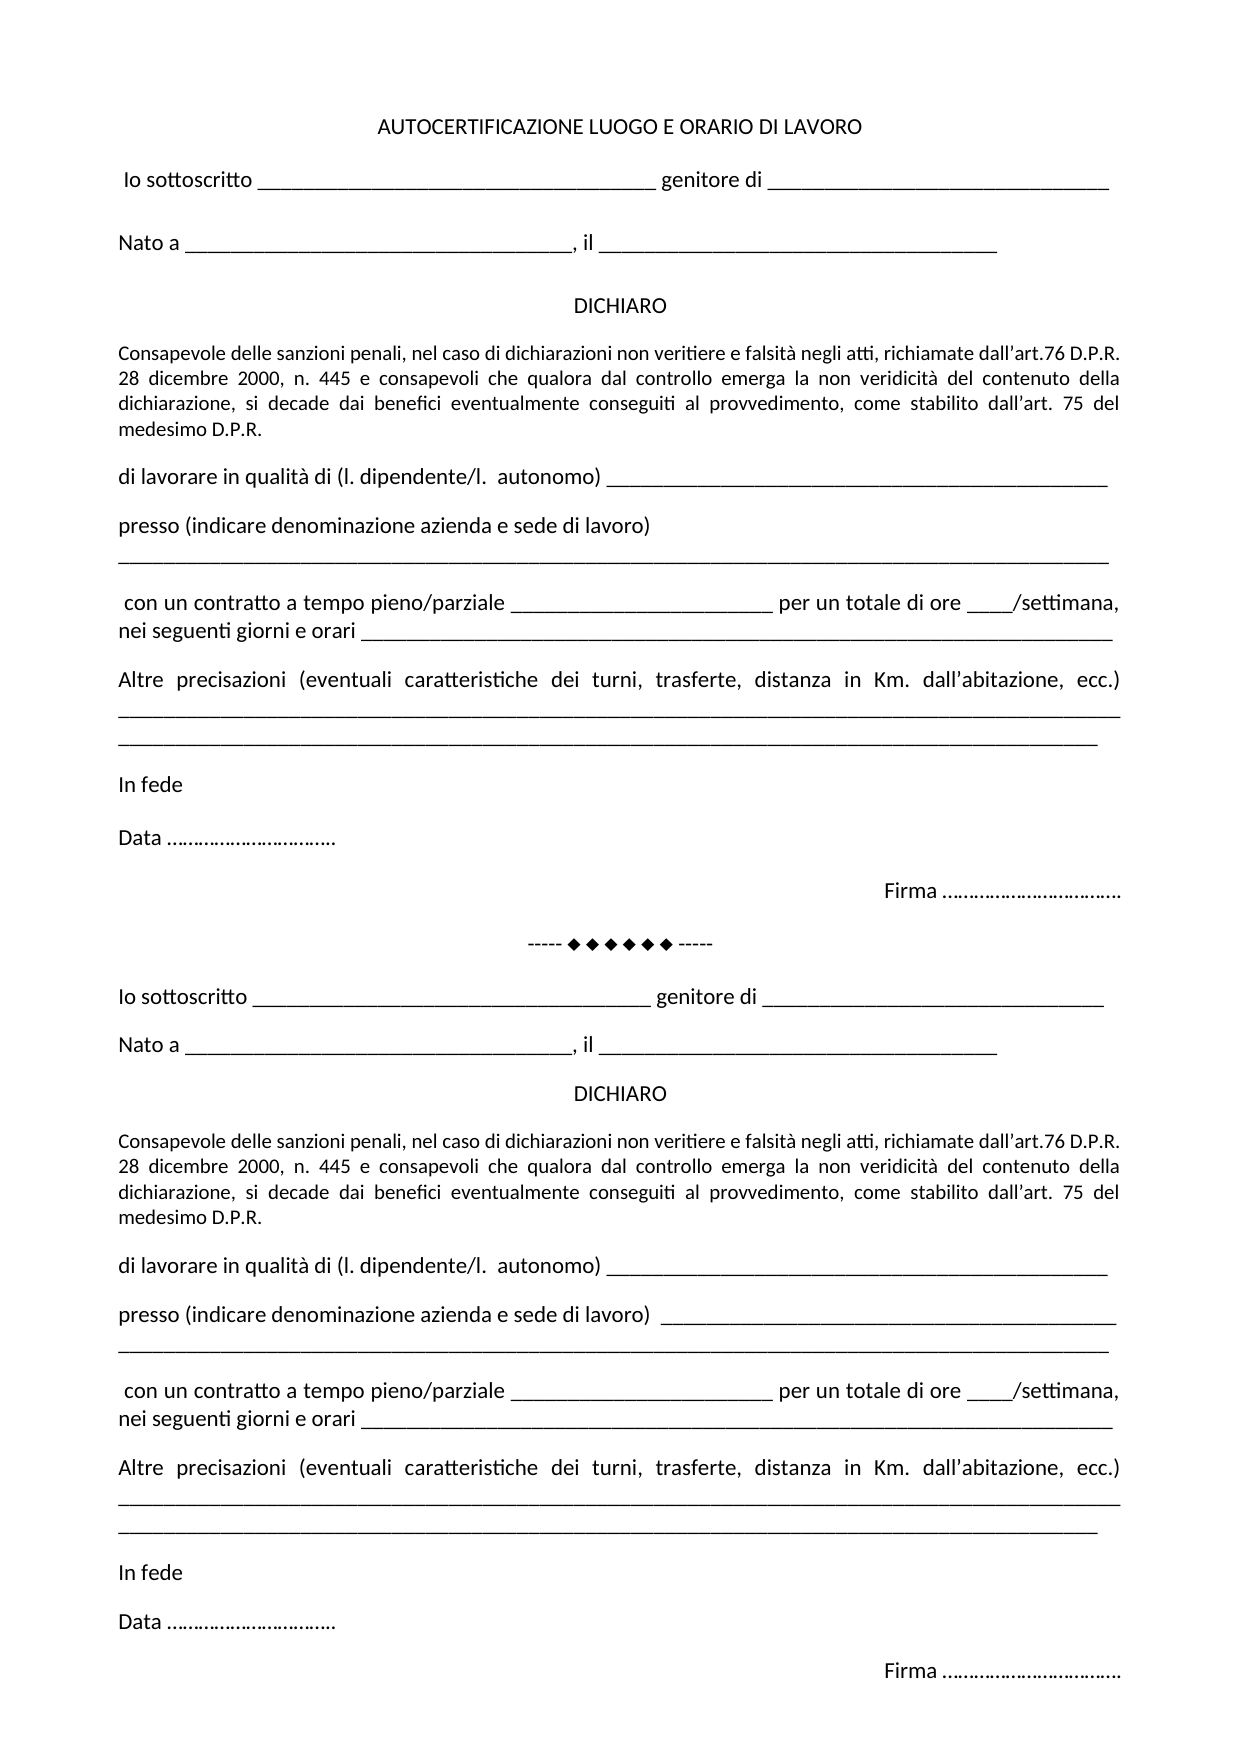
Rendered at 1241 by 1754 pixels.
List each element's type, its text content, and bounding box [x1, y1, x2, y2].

text Data ………………………….. [118, 823, 1122, 851]
text Nato a __________________________________, il ___________________________________ [118, 1031, 1122, 1059]
text Altre precisazioni (eventuali caratteristiche dei turni, trasferte, distanza in Km. dall’abitazione, ecc.) ______________________________________________________________________________________________________________________________________________________________________________ [118, 1453, 1122, 1537]
text DICHIARO [118, 291, 1122, 319]
text Consapevole delle sanzioni penali, nel caso di dichiarazioni non veritiere e falsità negli atti, richiamate dall’art.76 D.P.R. 28 dicembre 2000, n. 445 e consapevoli che qualora dal controllo emerga la non veridicità del contenuto della dichiarazione, si decade dai benefici eventualmente conseguiti al provvedimento, come stabilito dall’art. 75 del medesimo D.P.R. [118, 1128, 1122, 1230]
text di lavorare in qualità di (l. dipendente/l. autonomo) ____________________________________________ [118, 462, 1122, 490]
text AUTOCERTIFICAZIONE LUOGO E ORARIO DI LAVORO [118, 112, 1122, 140]
text DICHIARO [118, 1079, 1122, 1107]
text Io sottoscritto ___________________________________ genitore di ______________________________ [118, 165, 1122, 193]
text Nato a __________________________________, il ___________________________________ [118, 228, 1122, 256]
text di lavorare in qualità di (l. dipendente/l. autonomo) ____________________________________________ [118, 1251, 1122, 1279]
text ----- ----- [118, 929, 1122, 957]
text presso (indicare denominazione azienda e sede di lavoro) ________________________________________ _______________________________________________________________________________________ [118, 1300, 1122, 1356]
text Io sottoscritto ___________________________________ genitore di ______________________________ [118, 982, 1122, 1010]
text presso (indicare denominazione azienda e sede di lavoro) _______________________________________________________________________________________ [118, 511, 1122, 567]
text Consapevole delle sanzioni penali, nel caso di dichiarazioni non veritiere e falsità negli atti, richiamate dall’art.76 D.P.R. 28 dicembre 2000, n. 445 e consapevoli che qualora dal controllo emerga la non veridicità del contenuto della dichiarazione, si decade dai benefici eventualmente conseguiti al provvedimento, come stabilito dall’art. 75 del medesimo D.P.R. [118, 340, 1122, 441]
text In fede [118, 1558, 1122, 1586]
text Firma ……………………………. [118, 876, 1122, 904]
text Altre precisazioni (eventuali caratteristiche dei turni, trasferte, distanza in Km. dall’abitazione, ecc.) ______________________________________________________________________________________________________________________________________________________________________________ [118, 665, 1122, 749]
text con un contratto a tempo pieno/parziale _______________________ per un totale di ore ____/settimana, nei seguenti giorni e orari __________________________________________________________________ [118, 1377, 1122, 1433]
text Data ………………………….. [118, 1607, 1122, 1635]
text con un contratto a tempo pieno/parziale _______________________ per un totale di ore ____/settimana, nei seguenti giorni e orari __________________________________________________________________ [118, 588, 1122, 644]
text In fede [118, 770, 1122, 798]
text Firma ……………………………. [118, 1656, 1122, 1684]
